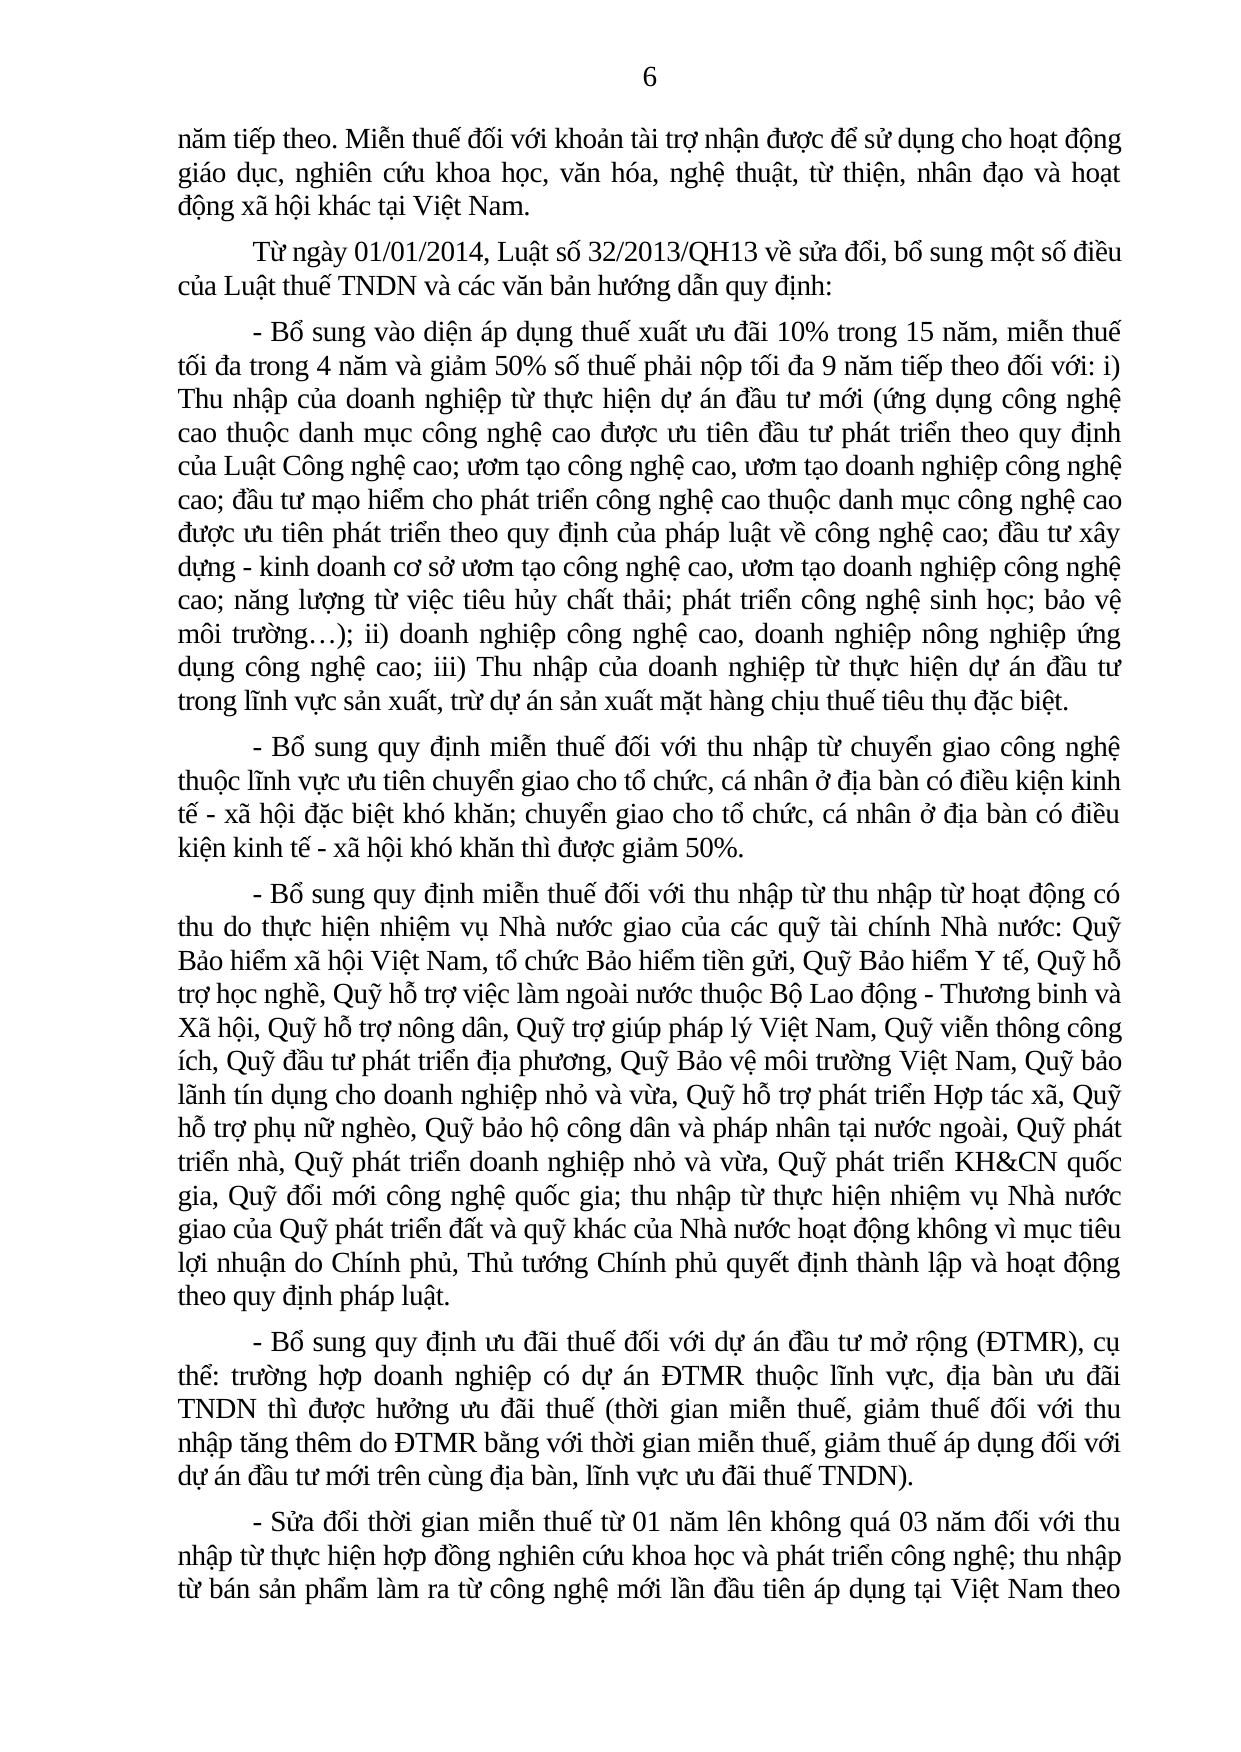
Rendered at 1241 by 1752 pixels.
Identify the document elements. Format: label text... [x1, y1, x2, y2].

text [177, 121, 1122, 222]
text - Bổ sung quy định ưu đãi thuế đối với dự án đầu tư mở rộng (ĐTMR), cụ thể: trường hợp doanh nghiệp có dự án ĐTMR thuộc lĩnh vực, địa bàn ưu đãi TNDN thì được hưởng ưu đãi thuế (thời gian miễn thuế, giảm thuế đối với thu nhập tăng thêm do ĐTMR bằng với thời gian miễn thuế, giảm thuế áp dụng đối với dự án đầu tư mới trên cùng địa bàn, lĩnh vực ưu đãi thuế TNDN). [177, 1324, 1122, 1492]
text Từ ngày 01/01/2014, Luật số 32/2013/QH13 về sửa đổi, bổ sung một số điều của Luật thuế TNDN và các văn bản hướng dẫn quy định: [177, 234, 1122, 302]
text - Bổ sung quy định miễn thuế đối với thu nhập từ chuyển giao công nghệ thuộc lĩnh vực ưu tiên chuyển giao cho tổ chức, cá nhân ở địa bàn có điều kiện kinh tế - xã hội đặc biệt khó khăn; chuyển giao cho tổ chức, cá nhân ở địa bàn có điều kiện kinh tế - xã hội khó khăn thì được giảm 50%. [177, 729, 1122, 863]
text - Bổ sung vào diện áp dụng thuế xuất ưu đãi 10% trong 15 năm, miễn thuế tối đa trong 4 năm và giảm 50% số thuế phải nộp tối đa 9 năm tiếp theo đối với: i) Thu nhập của doanh nghiệp từ thực hiện dự án đầu tư mới (ứng dụng công nghệ cao thuộc danh mục công nghệ cao được ưu tiên đầu tư phát triển theo quy định của Luật Công nghệ cao; ươm tạo công nghệ cao, ươm tạo doanh nghiệp công nghệ cao; đầu tư mạo hiểm cho phát triển công nghệ cao thuộc danh mục công nghệ cao được ưu tiên phát triển theo quy định của pháp luật về công nghệ cao; đầu tư xây dựng - kinh doanh cơ sở ươm tạo công nghệ cao, ươm tạo doanh nghiệp công nghệ cao; năng lượng từ việc tiêu hủy chất thải; phát triển công nghệ sinh học; bảo vệ môi trường…); ii) doanh nghiệp công nghệ cao, doanh nghiệp nông nghiệp ứng dụng công nghệ cao; iii) Thu nhập của doanh nghiệp từ thực hiện dự án đầu tư trong lĩnh vực sản xuất, trừ dự án sản xuất mặt hàng chịu thuế tiêu thụ đặc biệt. [177, 314, 1122, 717]
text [177, 1504, 1122, 1605]
text - Bổ sung quy định miễn thuế đối với thu nhập từ thu nhập từ hoạt động có thu do thực hiện nhiệm vụ Nhà nước giao của các quỹ tài chính Nhà nước: Quỹ Bảo hiểm xã hội Việt Nam, tổ chức Bảo hiểm tiền gửi, Quỹ Bảo hiểm Y tế, Quỹ hỗ trợ học nghề, Quỹ hỗ trợ việc làm ngoài nước thuộc Bộ Lao động - Thương binh và Xã hội, Quỹ hỗ trợ nông dân, Quỹ trợ giúp pháp lý Việt Nam, Quỹ viễn thông công ích, Quỹ đầu tư phát triển địa phương, Quỹ Bảo vệ môi trường Việt Nam, Quỹ bảo lãnh tín dụng cho doanh nghiệp nhỏ và vừa, Quỹ hỗ trợ phát triển Hợp tác xã, Quỹ hỗ trợ phụ nữ nghèo, Quỹ bảo hộ công dân và pháp nhân tại nước ngoài, Quỹ phát triển nhà, Quỹ phát triển doanh nghiệp nhỏ và vừa, Quỹ phát triển KH&CN quốc gia, Quỹ đổi mới công nghệ quốc gia; thu nhập từ thực hiện nhiệm vụ Nhà nước giao của Quỹ phát triển đất và quỹ khác của Nhà nước hoạt động không vì mục tiêu lợi nhuận do Chính phủ, Thủ tướng Chính phủ quyết định thành lập và hoạt động theo quy định pháp luật. [177, 876, 1122, 1312]
